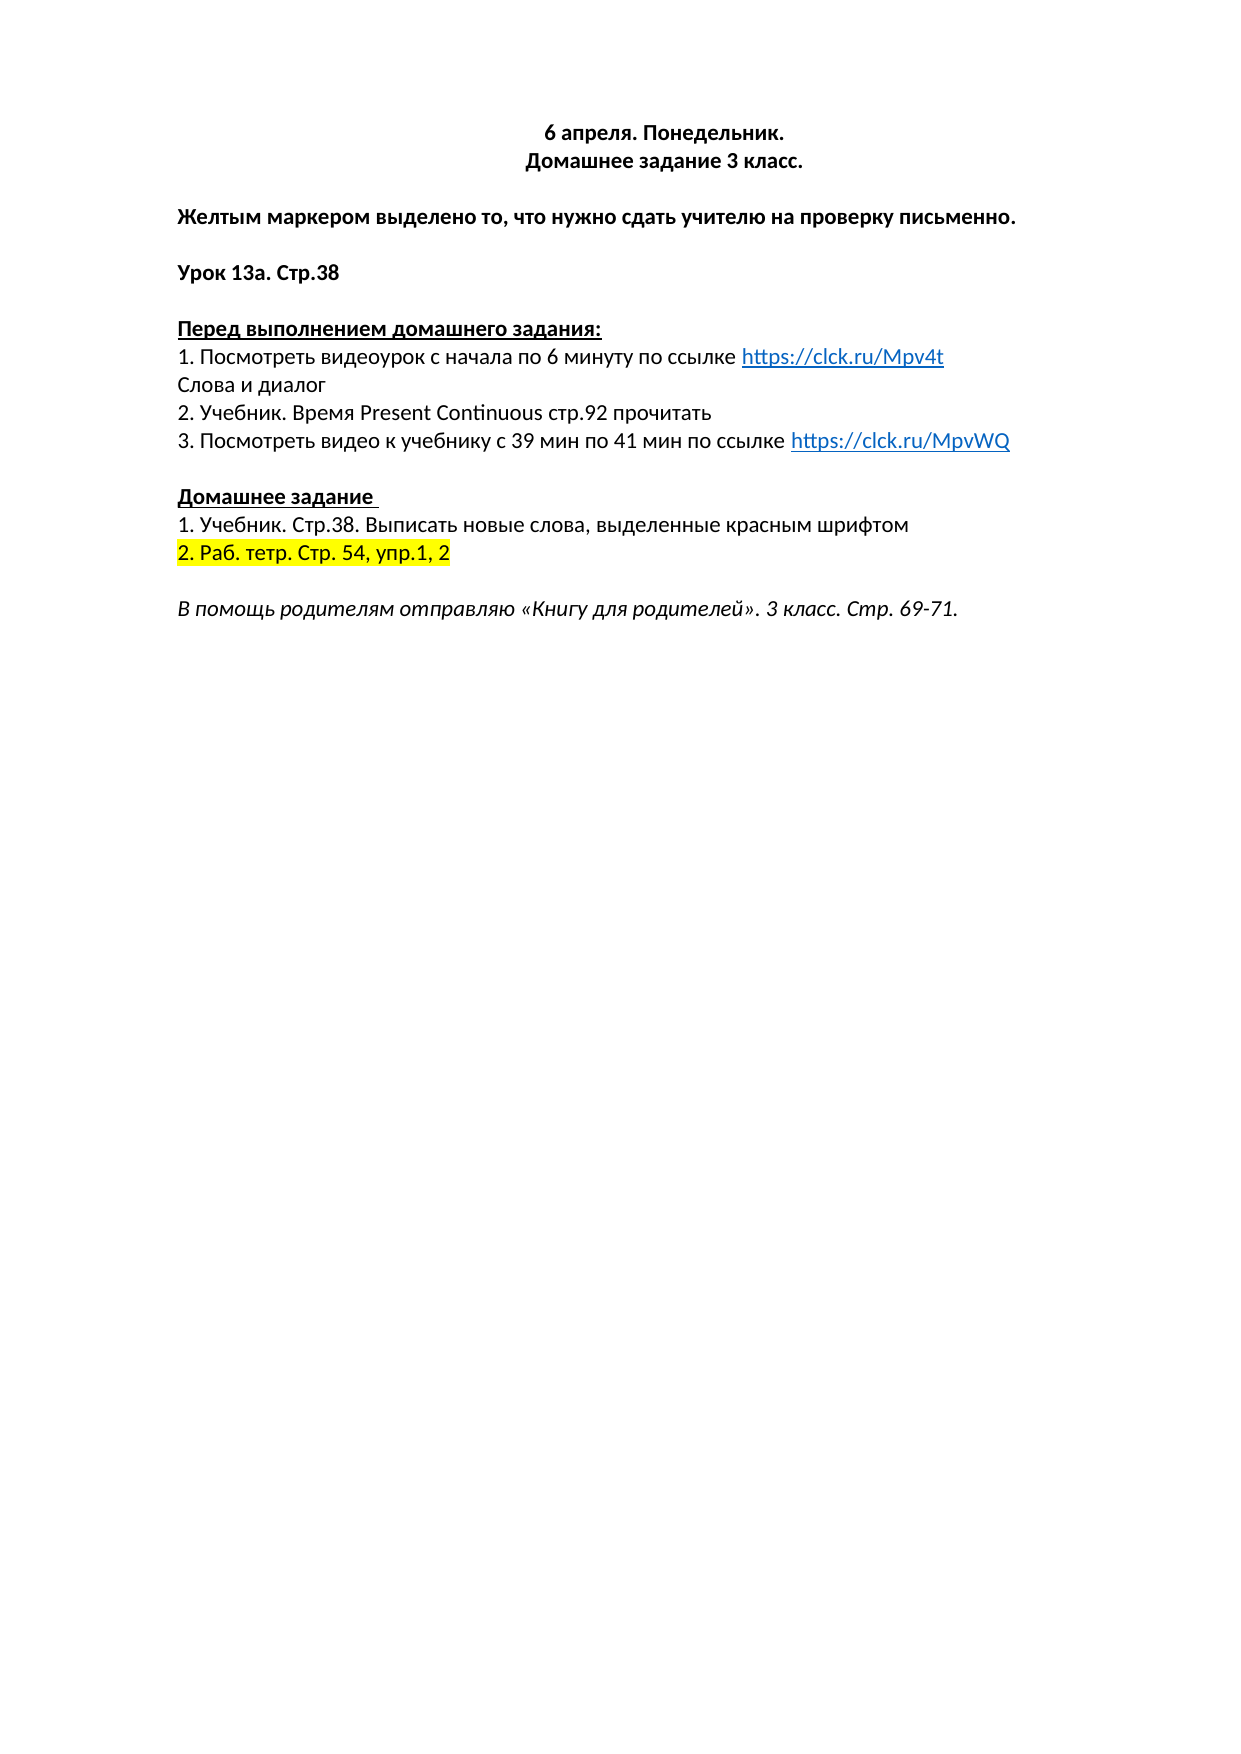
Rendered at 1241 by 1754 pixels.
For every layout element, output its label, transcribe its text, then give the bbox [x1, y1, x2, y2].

text Желтым маркером выделено то, что нужно сдать учителю на проверку письменно. [177, 202, 1152, 230]
text 2. Учебник. Время Present Continuous стр.92 прочитать [177, 398, 1152, 426]
text Урок 13а. Стр.38 [177, 258, 1152, 286]
text 1. Посмотреть видеоурок с начала по 6 минуту по ссылке https://clck.ru/Mpv4t [177, 342, 1152, 370]
text В помощь родителям отправляю «Книгу для родителей». 3 класс. Стр. 69-71. [177, 594, 1152, 622]
text Слова и диалог [177, 370, 1152, 398]
text 6 апреля. Понедельник. [177, 118, 1152, 146]
text Домашнее задание 3 класс. [177, 146, 1152, 174]
text 2. Раб. тетр. Стр. 54, упр.1, 2 [177, 538, 1152, 566]
text Перед выполнением домашнего задания: [177, 314, 1152, 342]
text 3. Посмотреть видео к учебнику с 39 мин по 41 мин по ссылке https://clck.ru/MpvWQ [177, 426, 1152, 454]
text 1. Учебник. Стр.38. Выписать новые слова, выделенные красным шрифтом [177, 510, 1152, 538]
text Домашнее задание [177, 482, 1152, 510]
